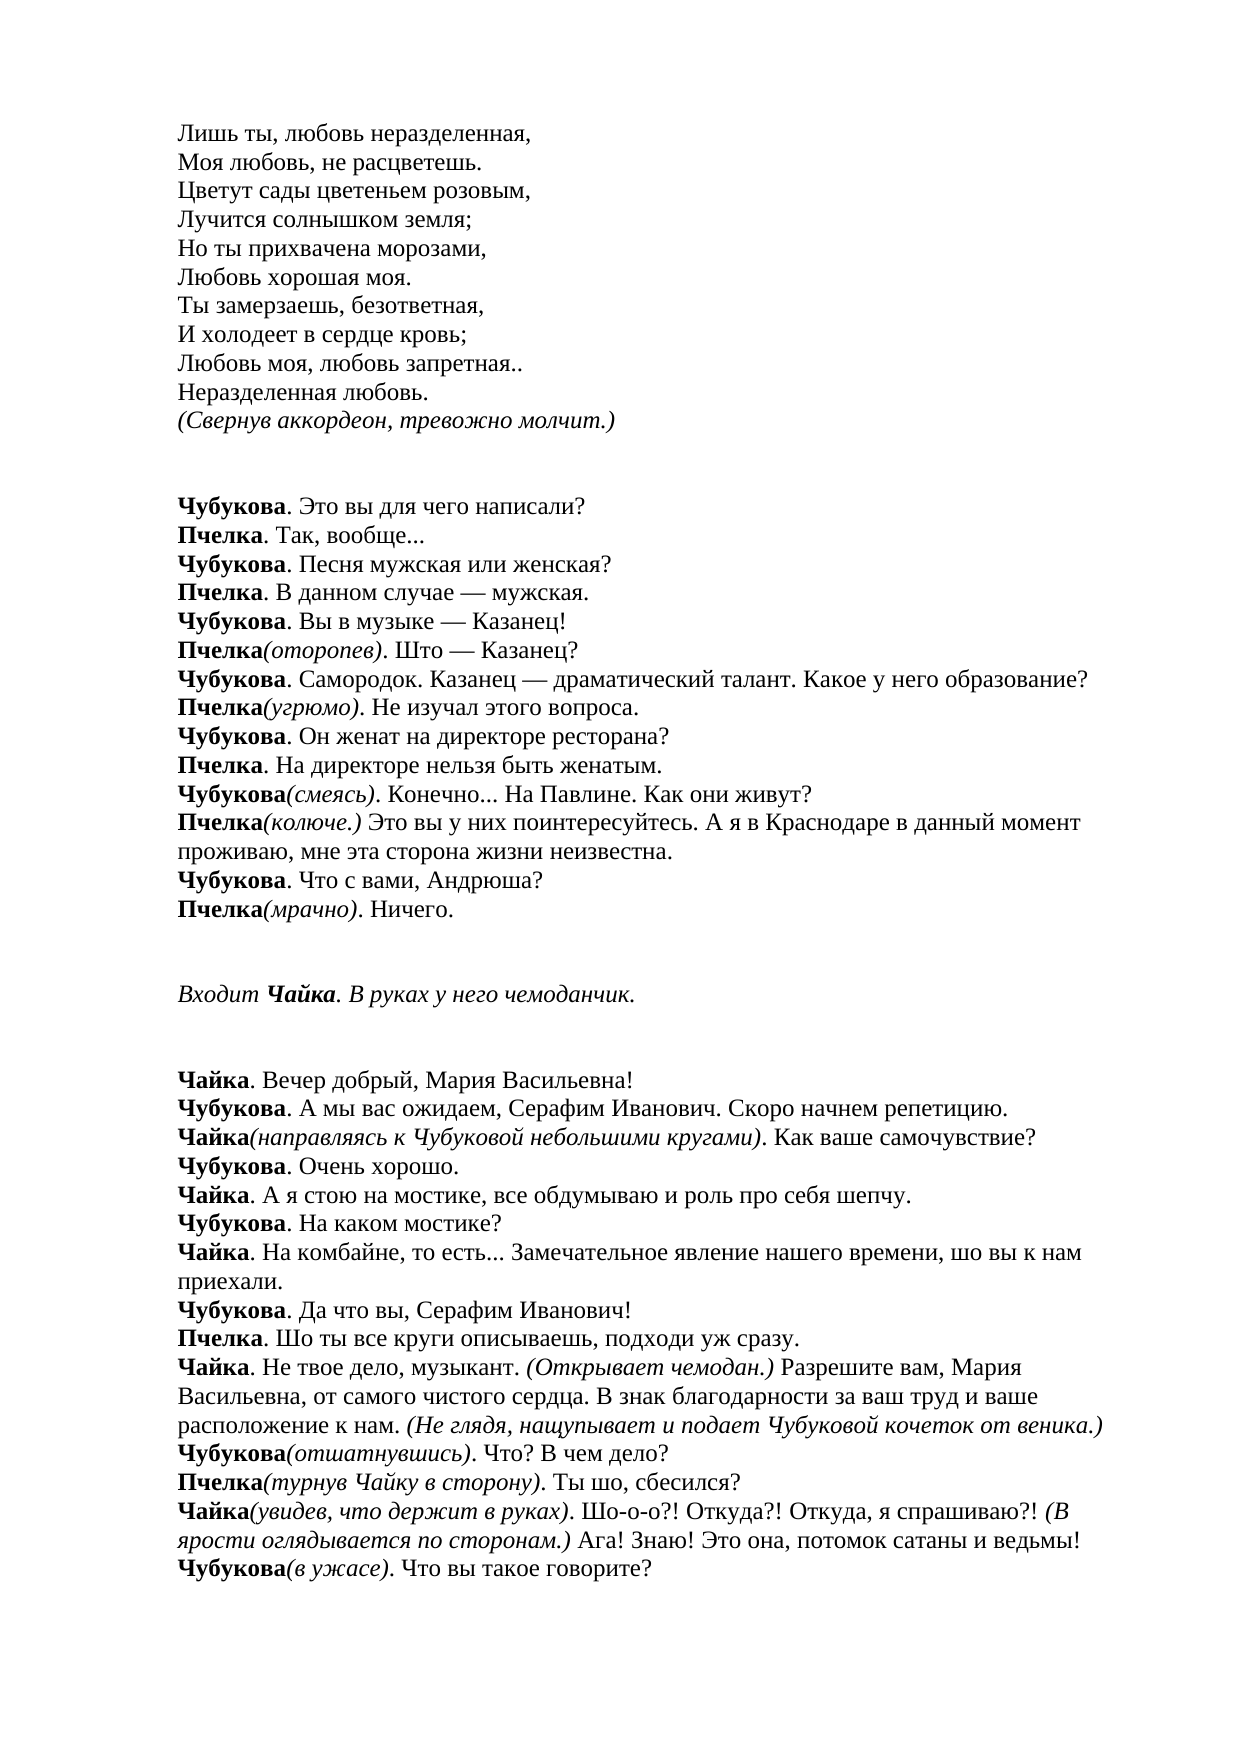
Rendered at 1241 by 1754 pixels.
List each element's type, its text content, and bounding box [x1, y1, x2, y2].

text Чубукова. Он женат на директоре ресторана? [177, 721, 1152, 750]
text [177, 118, 1152, 176]
text Чубукова(в ужасе). Что вы такое говорите? [177, 1553, 1152, 1582]
text Чубукова. А мы вас ожидаем, Серафим Иванович. Скоро начнем репетицию. [177, 1093, 1152, 1122]
text Чубукова(отшатнувшись). Что? В чем дело? [177, 1438, 1152, 1467]
text Входит Чайка. В руках у него чемоданчик. [177, 979, 1152, 1008]
text Пчелка(оторопев). Што — Казанец? [177, 635, 1152, 664]
text Чубукова. На каком мостике? [177, 1208, 1152, 1237]
text Пчелка. На директоре нельзя быть женатым. [177, 750, 1152, 779]
text Чайка. А я стою на мостике, все обдумываю и роль про себя шепчу. [177, 1180, 1152, 1208]
text Чубукова. Очень хорошо. [177, 1151, 1152, 1180]
text Чубукова. Вы в музыке — Казанец! [177, 606, 1152, 635]
text Пчелка. Так, вообще... [177, 520, 1152, 549]
text Пчелка. Шо ты все круги описываешь, подходи уж сразу. [177, 1323, 1152, 1352]
text Чайка(направляясь к Чубуковой небольшими кругами). Как ваше самочувствие? [177, 1122, 1152, 1151]
text Чайка. Не твое дело, музыкант. (Открывает чемодан.) Разрешите вам, Мария Васильевна, от самого чистого сердца. В знак благодарности за ваш труд и ваше расположение к нам. (Не глядя, нащупывает и подает Чубуковой кочеток от веника.) [177, 1352, 1152, 1438]
text Чубукова. Самородок. Казанец — драматический талант. Какое у него образование? [177, 664, 1152, 692]
text Ты замерзаешь, безответная, И холодеет в сердце кровь; Любовь моя, любовь запретная.. Неразделенная любовь. [177, 291, 1152, 406]
text Пчелка(угрюмо). Не изучал этого вопроса. [177, 692, 1152, 721]
text Чубукова. Да что вы, Серафим Иванович! [177, 1295, 1152, 1323]
text Пчелка(турнув Чайку в сторону). Ты шо, сбесился? [177, 1467, 1152, 1496]
text Чубукова. Это вы для чего написали? [177, 491, 1152, 520]
text Пчелка. В данном случае — мужская. [177, 577, 1152, 606]
text Чайка. На комбайне, то есть... Замечательное явление нашего времени, шо вы к нам приехали. [177, 1237, 1152, 1295]
text Чубукова. Песня мужская или женская? [177, 549, 1152, 577]
text Чубукова. Что с вами, Андрюша? [177, 865, 1152, 894]
text (Свернув аккордеон, тревожно молчит.) [177, 406, 1152, 434]
text Чубукова(смеясь). Конечно... На Павлине. Как они живут? [177, 779, 1152, 807]
text Чайка. Вечер добрый, Мария Васильевна! [177, 1065, 1152, 1093]
text Чайка(увидев, что держит в руках). Шо-о-о?! Откуда?! Откуда, я спрашиваю?! (В ярости оглядывается по сторонам.) Ага! Знаю! Это она, потомок сатаны и ведьмы! [177, 1496, 1152, 1553]
text Пчелка(мрачно). Ничего. [177, 894, 1152, 922]
text Цветут сады цветеньем розовым, Лучится солнышком земля; Но ты прихвачена морозами, Любовь хорошая моя. [177, 176, 1152, 291]
text Пчелка(колюче.) Это вы у них поинтересуйтесь. А я в Краснодаре в данный момент проживаю, мне эта сторона жизни неизвестна. [177, 807, 1152, 865]
